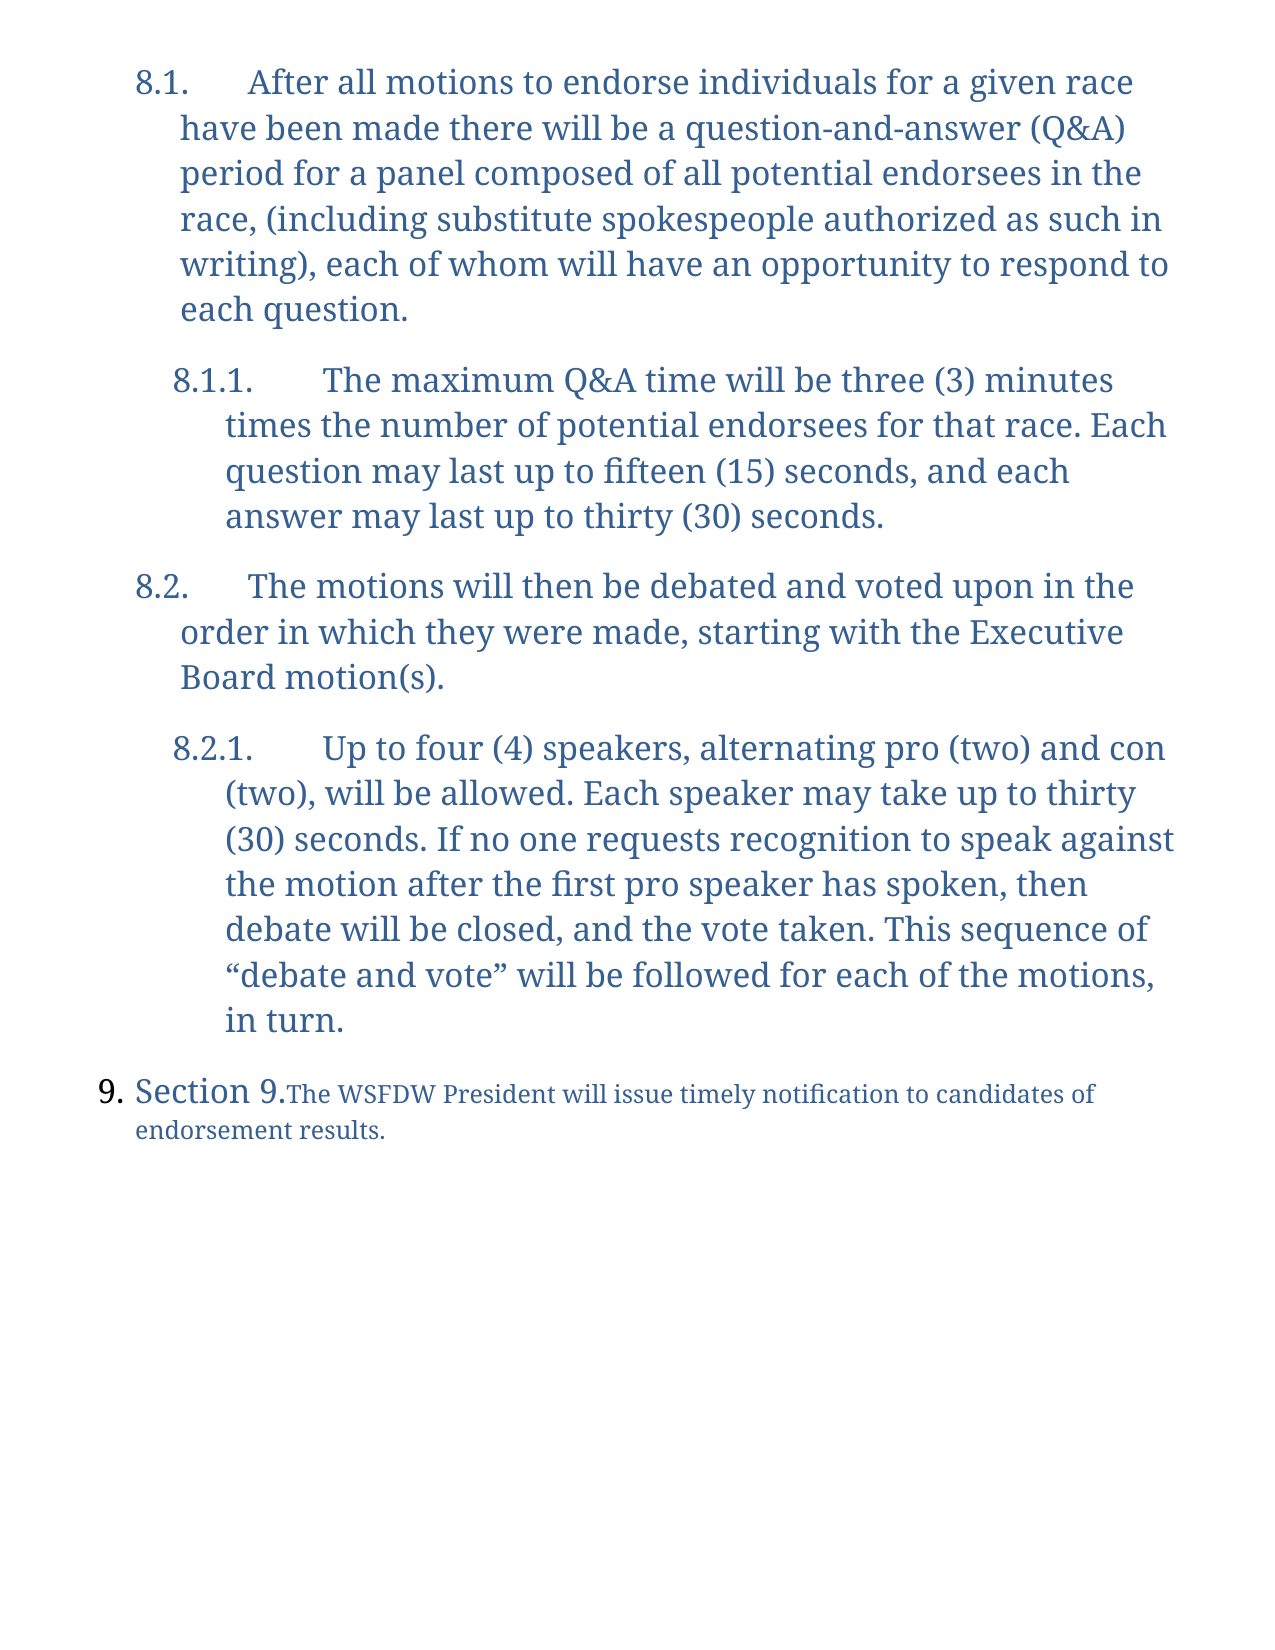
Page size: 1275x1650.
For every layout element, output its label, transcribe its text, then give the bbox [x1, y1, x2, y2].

subtitle Section 9.The WSFDW President will issue timely notification to candidates of endorsement results. [97, 1067, 1177, 1147]
subtitle Up to four (4) speakers, alternating pro (two) and con (two), will be allowed. Each speaker may take up to thirty (30) seconds. If no one requests recognition to speak against the motion after the first pro speaker has spoken, then debate will be closed, and the vote taken. This sequence of “debate and vote” will be followed for each of the motions, in turn. [172, 724, 1177, 1042]
subtitle After all motions to endorse individuals for a given race have been made there will be a question-and-answer (Q&A) period for a panel composed of all potential endorsees in the race, (including substitute spokespeople authorized as such in writing), each of whom will have an opportunity to respond to each question. [135, 59, 1177, 332]
subtitle The motions will then be debated and voted upon in the order in which they were made, starting with the Executive Board motion(s). [135, 563, 1177, 699]
subtitle The maximum Q&A time will be three (3) minutes times the number of potential endorsees for that race. Each question may last up to fifteen (15) seconds, and each answer may last up to thirty (30) seconds. [172, 357, 1177, 538]
